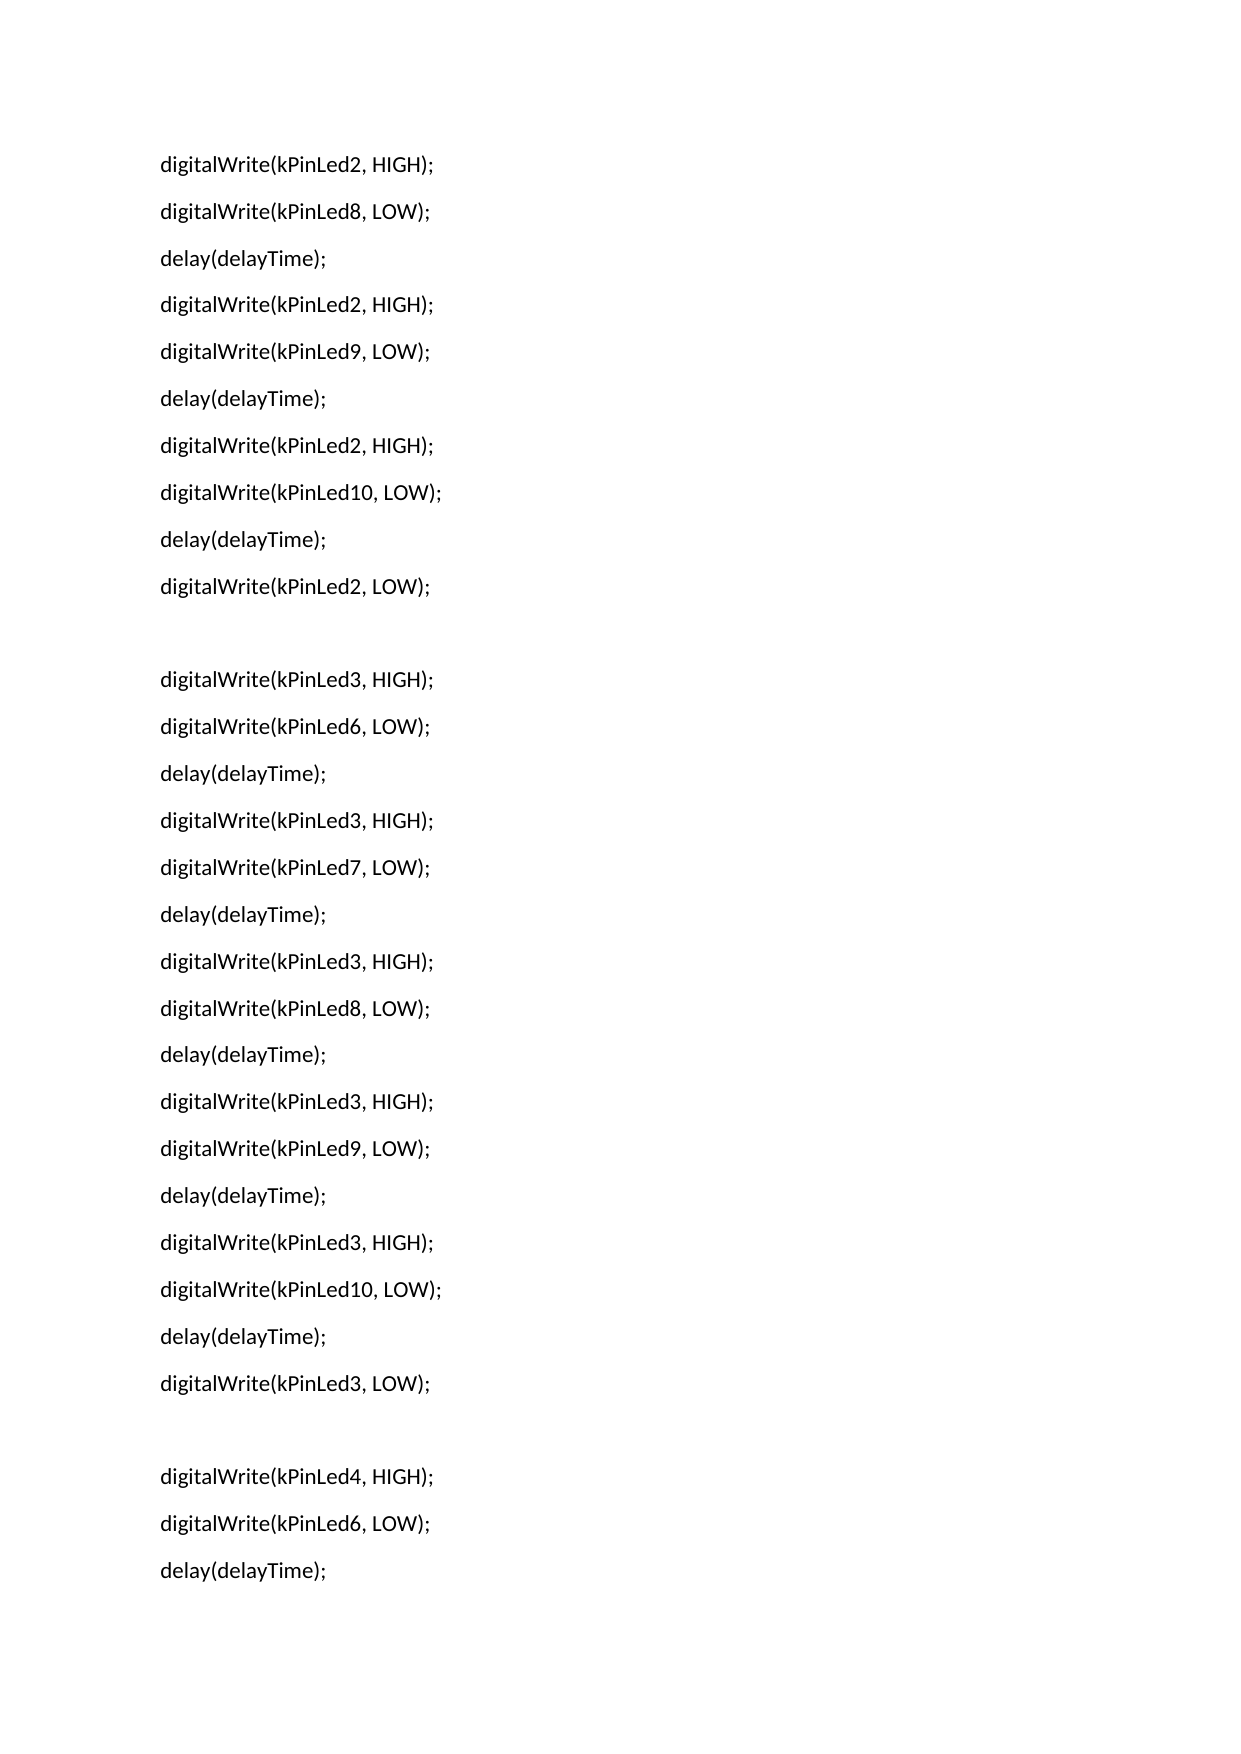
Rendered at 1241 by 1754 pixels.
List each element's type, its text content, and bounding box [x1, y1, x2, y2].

text digitalWrite(kPinLed4, HIGH); [150, 1462, 1090, 1491]
text delay(delayTime); [150, 1556, 1090, 1584]
text digitalWrite(kPinLed10, LOW); [150, 478, 1090, 506]
text digitalWrite(kPinLed9, LOW); [150, 1134, 1090, 1162]
text digitalWrite(kPinLed2, HIGH); [150, 150, 1090, 178]
text delay(delayTime); [150, 1181, 1090, 1209]
text delay(delayTime); [150, 384, 1090, 412]
text digitalWrite(kPinLed7, LOW); [150, 853, 1090, 881]
text digitalWrite(kPinLed2, HIGH); [150, 291, 1090, 319]
text delay(delayTime); [150, 900, 1090, 928]
text digitalWrite(kPinLed10, LOW); [150, 1275, 1090, 1303]
text delay(delayTime); [150, 1041, 1090, 1069]
text digitalWrite(kPinLed3, HIGH); [150, 1087, 1090, 1116]
text delay(delayTime); [150, 525, 1090, 553]
text digitalWrite(kPinLed3, HIGH); [150, 666, 1090, 694]
text digitalWrite(kPinLed2, HIGH); [150, 431, 1090, 459]
text digitalWrite(kPinLed6, LOW); [150, 1509, 1090, 1537]
text delay(delayTime); [150, 244, 1090, 272]
text digitalWrite(kPinLed3, HIGH); [150, 1228, 1090, 1256]
text digitalWrite(kPinLed3, HIGH); [150, 806, 1090, 834]
text digitalWrite(kPinLed8, LOW); [150, 994, 1090, 1022]
text digitalWrite(kPinLed3, LOW); [150, 1369, 1090, 1397]
text digitalWrite(kPinLed6, LOW); [150, 712, 1090, 741]
text delay(delayTime); [150, 759, 1090, 787]
text digitalWrite(kPinLed2, LOW); [150, 572, 1090, 600]
text digitalWrite(kPinLed3, HIGH); [150, 947, 1090, 975]
text digitalWrite(kPinLed9, LOW); [150, 337, 1090, 366]
text delay(delayTime); [150, 1322, 1090, 1350]
text digitalWrite(kPinLed8, LOW); [150, 197, 1090, 225]
